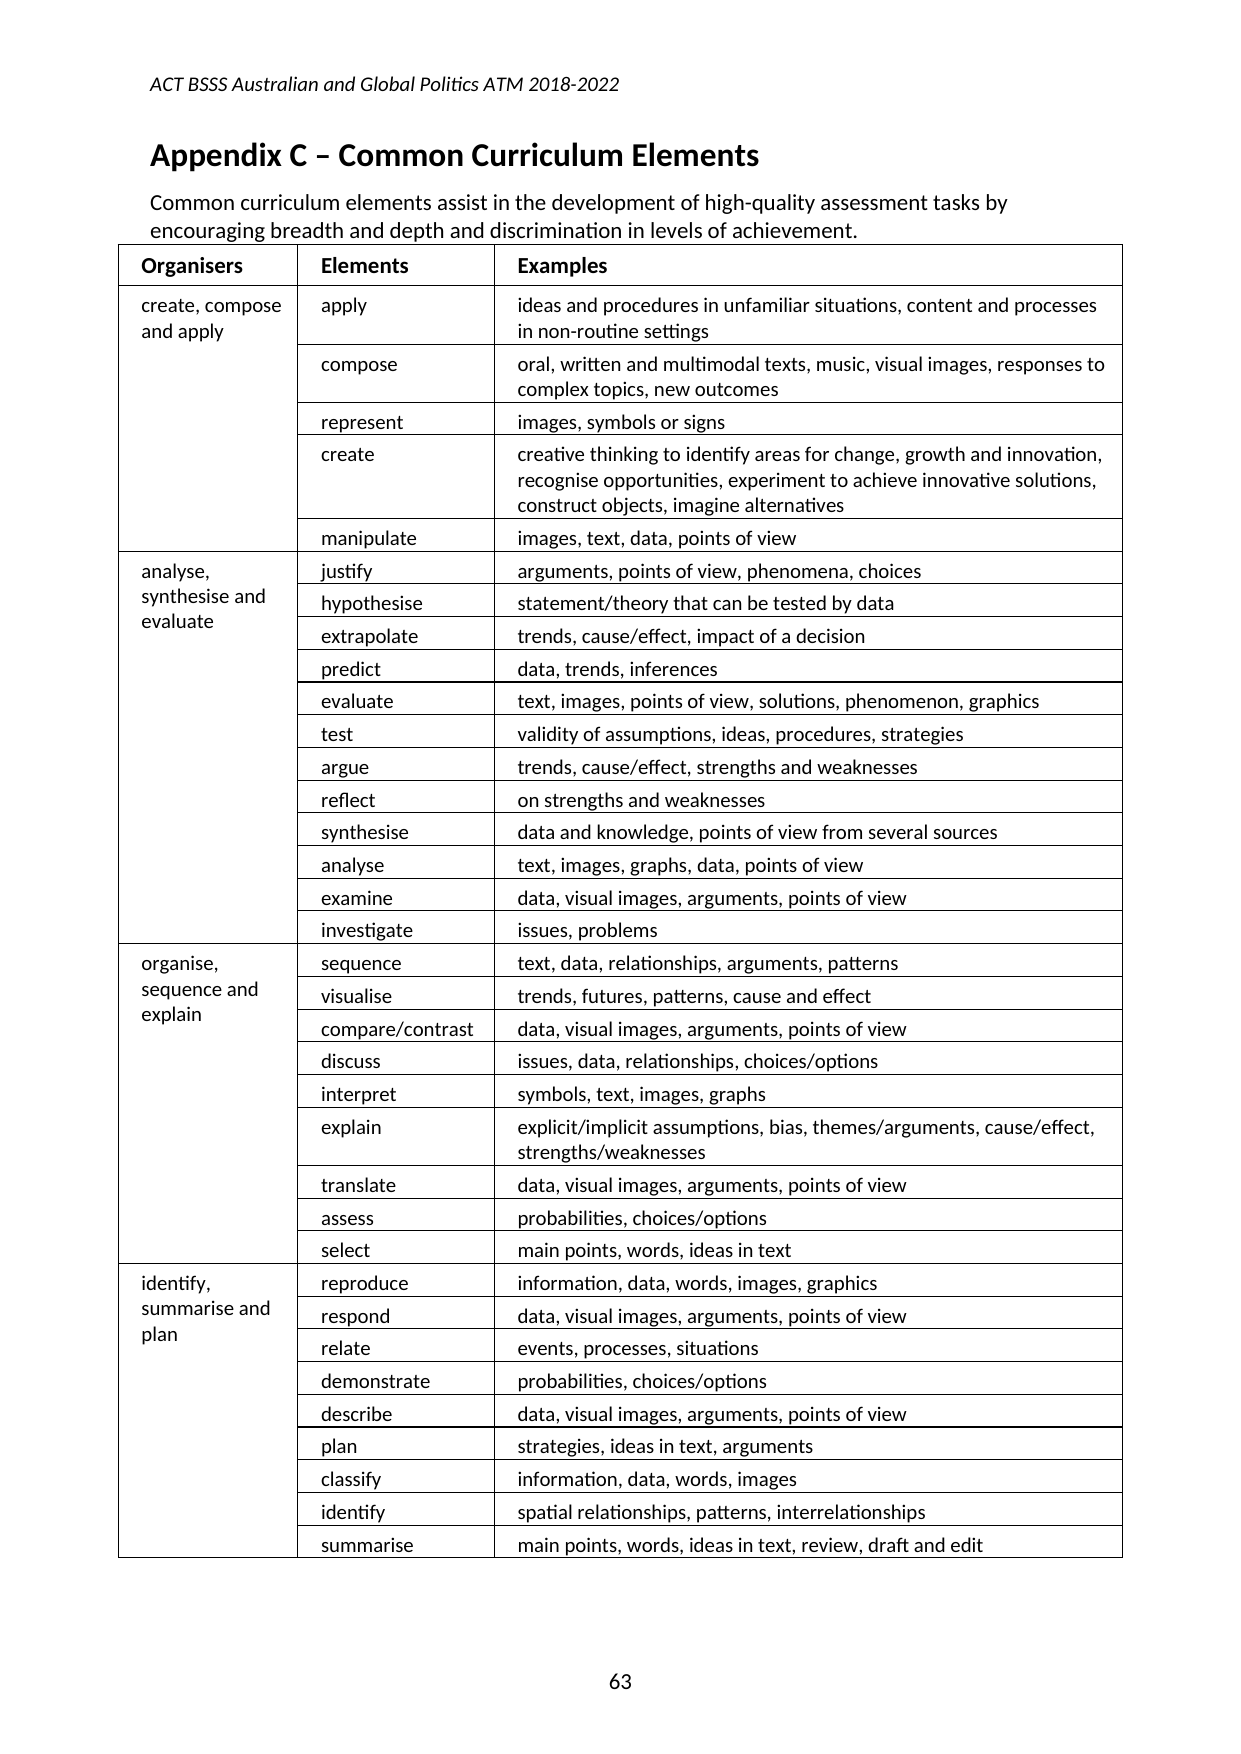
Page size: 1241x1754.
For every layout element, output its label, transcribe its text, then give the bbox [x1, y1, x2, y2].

table_cell information, data, words, images [495, 1460, 1122, 1492]
table_cell discuss [298, 1042, 494, 1074]
table_cell oral, written and multimodal texts, music, visual images, responses to complex topics, new outcomes [495, 345, 1122, 402]
table_cell main points, words, ideas in text, review, draft and edit [495, 1526, 1122, 1557]
table_cell data and knowledge, points of view from several sources [495, 813, 1122, 845]
table_cell explain [298, 1108, 494, 1165]
table_cell data, visual images, arguments, points of view [495, 879, 1122, 910]
table_cell validity of assumptions, ideas, procedures, strategies [495, 715, 1122, 747]
table_cell trends, cause/effect, impact of a decision [495, 617, 1122, 649]
table_cell justify [298, 552, 494, 583]
table_cell sequence [298, 944, 494, 976]
table_cell trends, cause/effect, strengths and weaknesses [495, 748, 1122, 779]
table_cell symbols, text, images, graphs [495, 1075, 1122, 1107]
table_cell events, processes, situations [495, 1329, 1122, 1361]
table_cell text, data, relationships, arguments, patterns [495, 944, 1122, 976]
table_cell apply [298, 286, 494, 343]
table_cell strategies, ideas in text, arguments [495, 1428, 1122, 1459]
table_cell represent [298, 403, 494, 434]
table_cell images, text, data, points of view [495, 519, 1122, 551]
table_cell analyse [298, 846, 494, 878]
table_cell spatial relationships, patterns, interrelationships [495, 1493, 1122, 1524]
table_cell data, visual images, arguments, points of view [495, 1395, 1122, 1426]
table_header Organisers [119, 245, 297, 285]
table_cell identify [298, 1493, 494, 1524]
table_cell on strengths and weaknesses [495, 781, 1122, 812]
table_cell visualise [298, 977, 494, 1008]
table_cell text, images, points of view, solutions, phenomenon, graphics [495, 683, 1122, 714]
table_cell creative thinking to identify areas for change, growth and innovation, recognise opportunities, experiment to achieve innovative solutions, construct objects, imagine alternatives [495, 435, 1122, 518]
table_header Elements [298, 245, 494, 285]
table_cell demonstrate [298, 1362, 494, 1394]
table_cell evaluate [298, 683, 494, 714]
table_cell test [298, 715, 494, 747]
subtitle Appendix C – Common Curriculum Elements [150, 134, 1090, 175]
table_cell manipulate [298, 519, 494, 551]
table_cell analyse, synthesise and evaluate [119, 552, 297, 943]
table_cell assess [298, 1199, 494, 1230]
table_cell hypothesise [298, 584, 494, 616]
table_cell ideas and procedures in unfamiliar situations, content and processes in non-routine settings [495, 286, 1122, 343]
table_cell investigate [298, 911, 494, 943]
table_cell translate [298, 1166, 494, 1197]
table_cell predict [298, 650, 494, 681]
table_cell reflect [298, 781, 494, 812]
table_cell trends, futures, patterns, cause and effect [495, 977, 1122, 1008]
table_cell data, visual images, arguments, points of view [495, 1166, 1122, 1197]
table_cell interpret [298, 1075, 494, 1107]
table_header Examples [495, 245, 1122, 285]
table_cell information, data, words, images, graphics [495, 1264, 1122, 1296]
table_cell reproduce [298, 1264, 494, 1296]
table_cell data, visual images, arguments, points of view [495, 1010, 1122, 1041]
table_cell images, symbols or signs [495, 403, 1122, 434]
table_cell respond [298, 1297, 494, 1328]
table_cell compare/contrast [298, 1010, 494, 1041]
table_cell identify, summarise and plan [119, 1264, 297, 1557]
table_cell data, trends, inferences [495, 650, 1122, 681]
table_cell probabilities, choices/options [495, 1199, 1122, 1230]
table_cell main points, words, ideas in text [495, 1231, 1122, 1263]
table_cell classify [298, 1460, 494, 1492]
table_cell arguments, points of view, phenomena, choices [495, 552, 1122, 583]
table_cell probabilities, choices/options [495, 1362, 1122, 1394]
text Common curriculum elements assist in the development of high-quality assessment tasks by encouraging breadth and depth and discrimination in levels of achievement. [150, 188, 1090, 244]
table_cell relate [298, 1329, 494, 1361]
table_cell plan [298, 1428, 494, 1459]
table_cell compose [298, 345, 494, 402]
table_cell data, visual images, arguments, points of view [495, 1297, 1122, 1328]
table_cell select [298, 1231, 494, 1263]
table_cell synthesise [298, 813, 494, 845]
table_cell statement/theory that can be tested by data [495, 584, 1122, 616]
table_cell argue [298, 748, 494, 779]
table_cell create [298, 435, 494, 518]
table_cell extrapolate [298, 617, 494, 649]
table_cell issues, data, relationships, choices/options [495, 1042, 1122, 1074]
table_cell create, compose and apply [119, 286, 297, 551]
table_cell explicit/implicit assumptions, bias, themes/arguments, cause/effect, strengths/weaknesses [495, 1108, 1122, 1165]
table_cell describe [298, 1395, 494, 1426]
table_cell summarise [298, 1526, 494, 1557]
table_cell organise, sequence and explain [119, 944, 297, 1263]
table_cell text, images, graphs, data, points of view [495, 846, 1122, 878]
table_cell issues, problems [495, 911, 1122, 943]
table_cell examine [298, 879, 494, 910]
